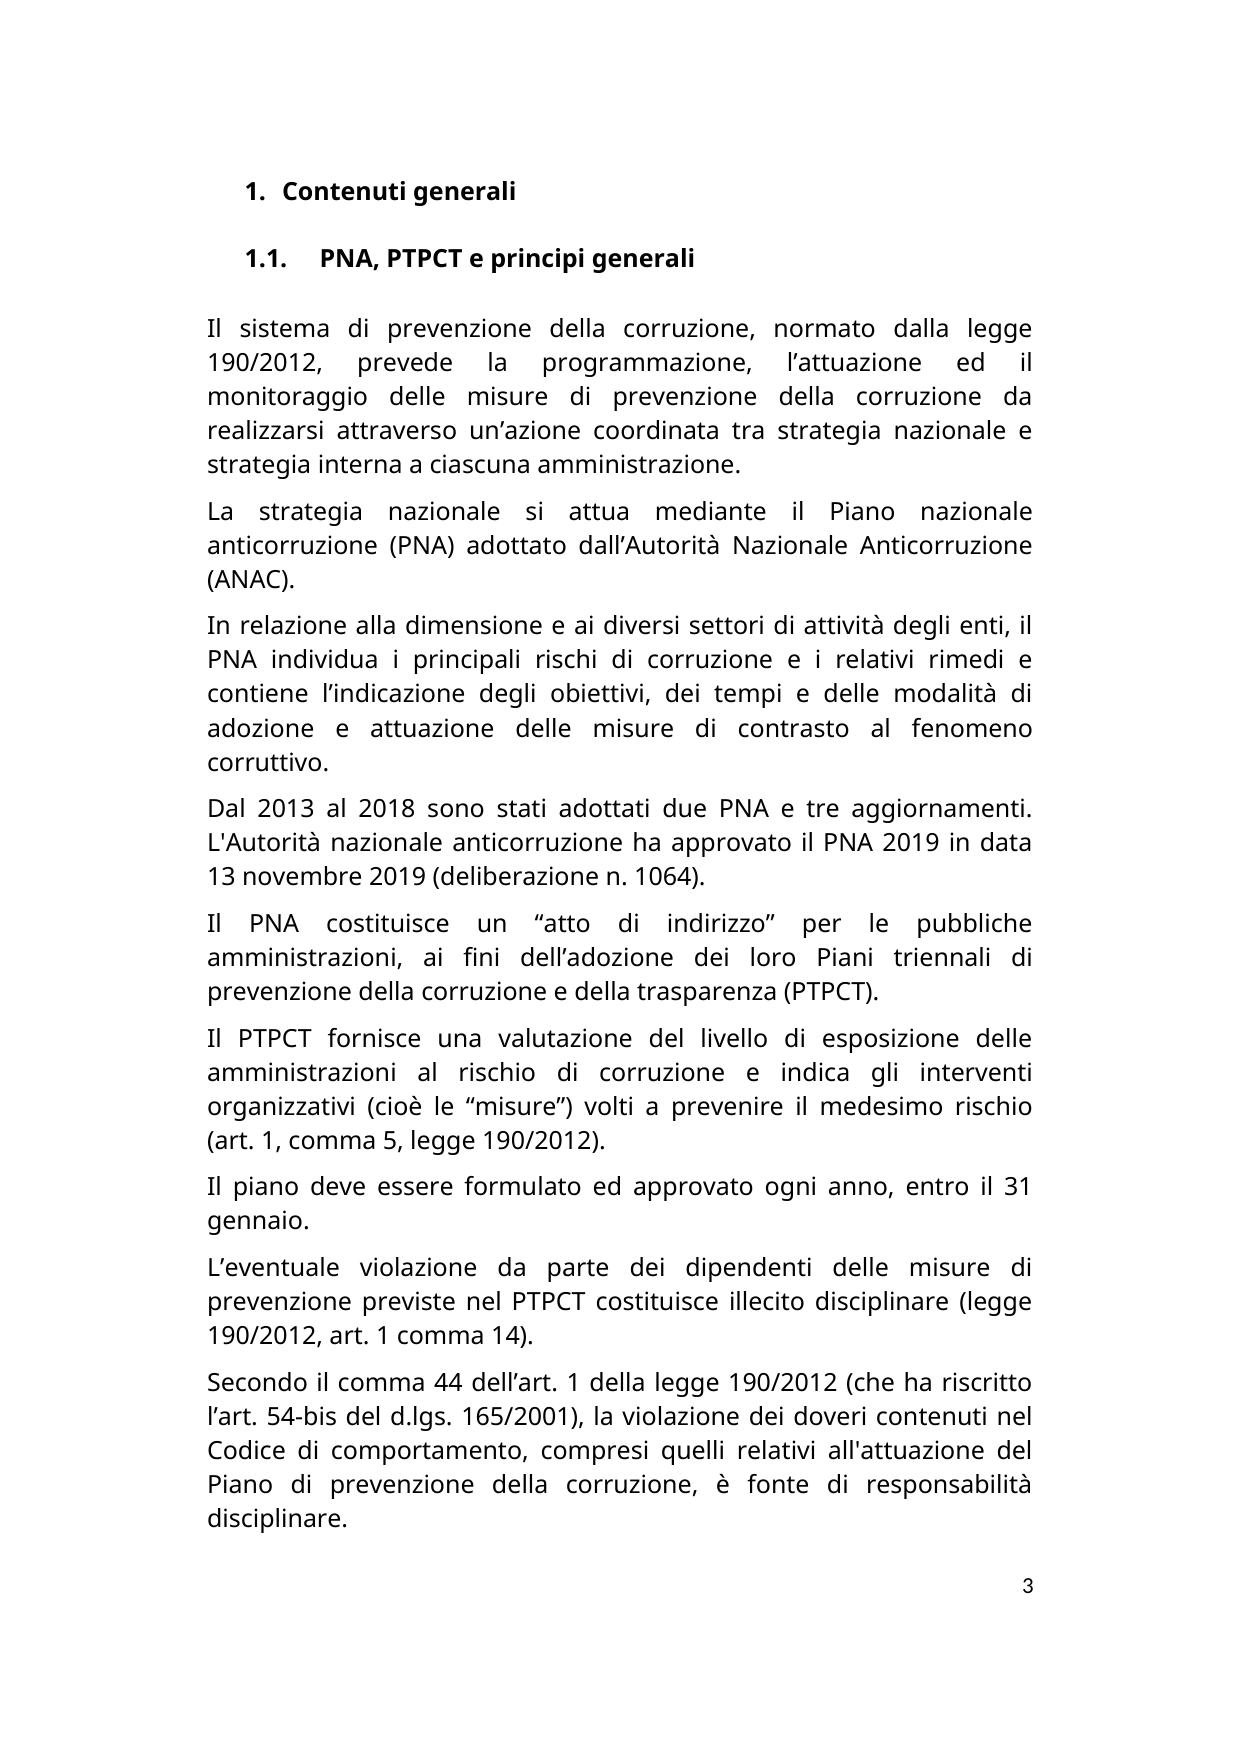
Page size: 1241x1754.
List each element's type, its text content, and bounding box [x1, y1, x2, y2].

text In relazione alla dimensione e ai diversi settori di attività degli enti, il PNA individua i principali rischi di corruzione e i relativi rimedi e contiene l’indicazione degli obiettivi, dei tempi e delle modalità di adozione e attuazione delle misure di contrasto al fenomeno corruttivo. [207, 608, 1033, 778]
text Dal 2013 al 2018 sono stati adottati due PNA e tre aggiornamenti. L'Autorità nazionale anticorruzione ha approvato il PNA 2019 in data 13 novembre 2019 (deliberazione n. 1064). [207, 791, 1033, 893]
text Il piano deve essere formulato ed approvato ogni anno, entro il 31 gennaio. [207, 1169, 1033, 1237]
text L’eventuale violazione da parte dei dipendenti delle misure di prevenzione previste nel PTPCT costituisce illecito disciplinare (legge 190/2012, art. 1 comma 14). [207, 1249, 1033, 1352]
text Il PTPCT fornisce una valutazione del livello di esposizione delle amministrazioni al rischio di corruzione e indica gli interventi organizzativi (cioè le “misure”) volti a prevenire il medesimo rischio (art. 1, comma 5, legge 190/2012). [207, 1020, 1033, 1156]
list PNA, PTPCT e principi generali [244, 244, 1033, 273]
text Secondo il comma 44 dell’art. 1 della legge 190/2012 (che ha riscritto l’art. 54-bis del d.lgs. 165/2001), la violazione dei doveri contenuti nel Codice di comportamento, compresi quelli relativi all'attuazione del Piano di prevenzione della corruzione, è fonte di responsabilità disciplinare. [207, 1364, 1033, 1534]
text La strategia nazionale si attua mediante il Piano nazionale anticorruzione (PNA) adottato dall’Autorità Nazionale Anticorruzione (ANAC). [207, 493, 1033, 596]
text Il PNA costituisce un “atto di indirizzo” per le pubbliche amministrazioni, ai fini dell’adozione dei loro Piani triennali di prevenzione della corruzione e della trasparenza (PTPCT). [207, 906, 1033, 1008]
list Contenuti generali [244, 177, 1033, 206]
text Il sistema di prevenzione della corruzione, normato dalla legge 190/2012, prevede la programmazione, l’attuazione ed il monitoraggio delle misure di prevenzione della corruzione da realizzarsi attraverso un’azione coordinata tra strategia nazionale e strategia interna a ciascuna amministrazione. [207, 311, 1033, 481]
